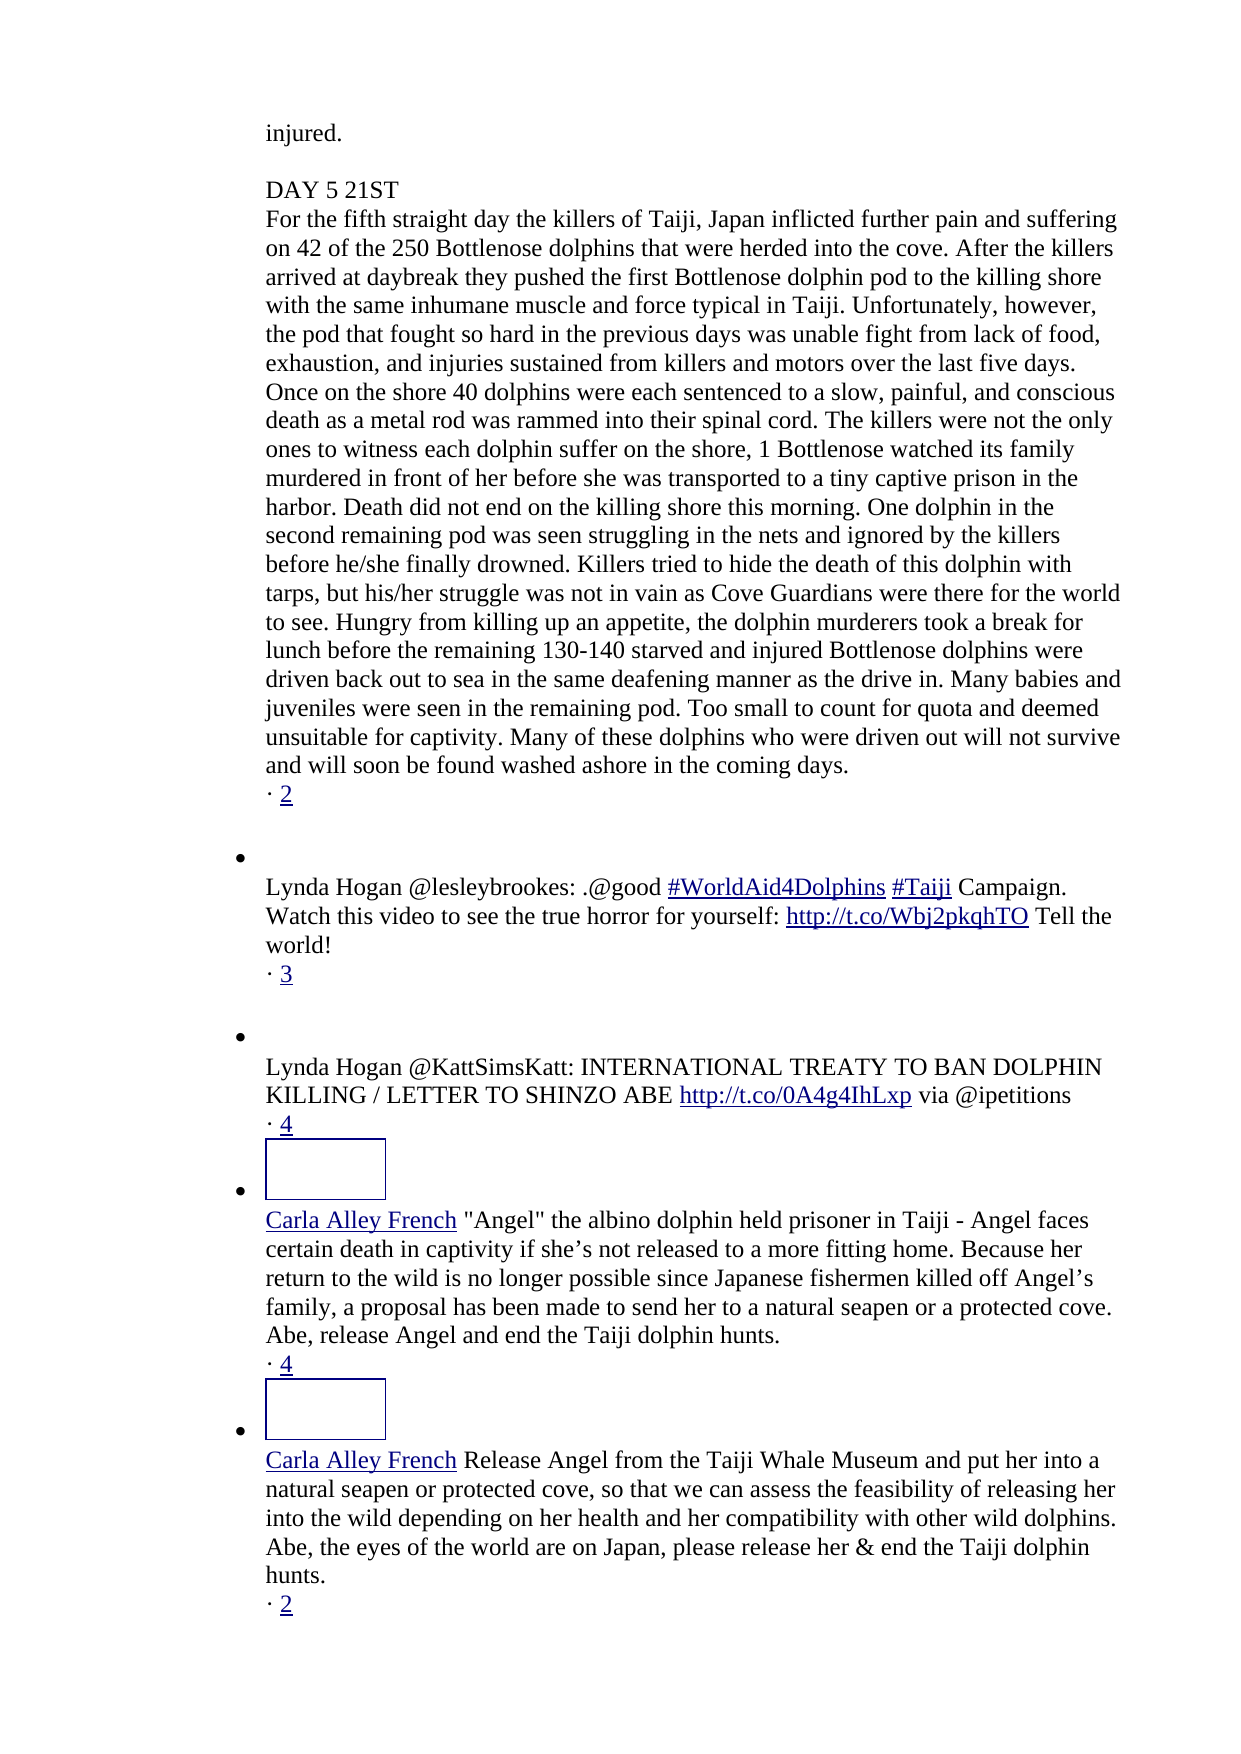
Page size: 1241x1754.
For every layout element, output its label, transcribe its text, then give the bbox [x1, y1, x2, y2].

list · 4 [265, 1109, 1122, 1138]
list Carla Alley French "Angel" the albino dolphin held prisoner in Taiji - Angel faces certain death in captivity if she’s not released to a more fitting home. Because her return to the wild is no longer possible since Japanese fishermen killed off Angel’s family, a proposal has been made to send her to a natural seapen or a protected cove. Abe, release Angel and end the Taiji dolphin hunts. [265, 1206, 1122, 1349]
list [265, 118, 1122, 779]
list Lynda Hogan @lesleybrookes: .@good #WorldAid4Dolphins #Taiji Campaign. Watch this video to see the true horror for yourself: http://t.co/Wbj2pkqhTO Tell the world! [265, 872, 1122, 959]
list · 2 [265, 779, 1122, 808]
list Carla Alley French Release Angel from the Taiji Whale Museum and put her into a natural seapen or protected cove, so that we can assess the feasibility of releasing her into the wild depending on her health and her compatibility with other wild dolphins. Abe, the eyes of the world are on Japan, please release her & end the Taiji dolphin hunts. [265, 1446, 1122, 1589]
list Lynda Hogan @KattSimsKatt: INTERNATIONAL TREATY TO BAN DOLPHIN KILLING / LETTER TO SHINZO ABE http://t.co/0A4g4IhLxp via @ipetitions [265, 1052, 1122, 1109]
list · 2 [265, 1589, 1122, 1618]
list · 4 [265, 1349, 1122, 1378]
list · 3 [265, 959, 1122, 987]
